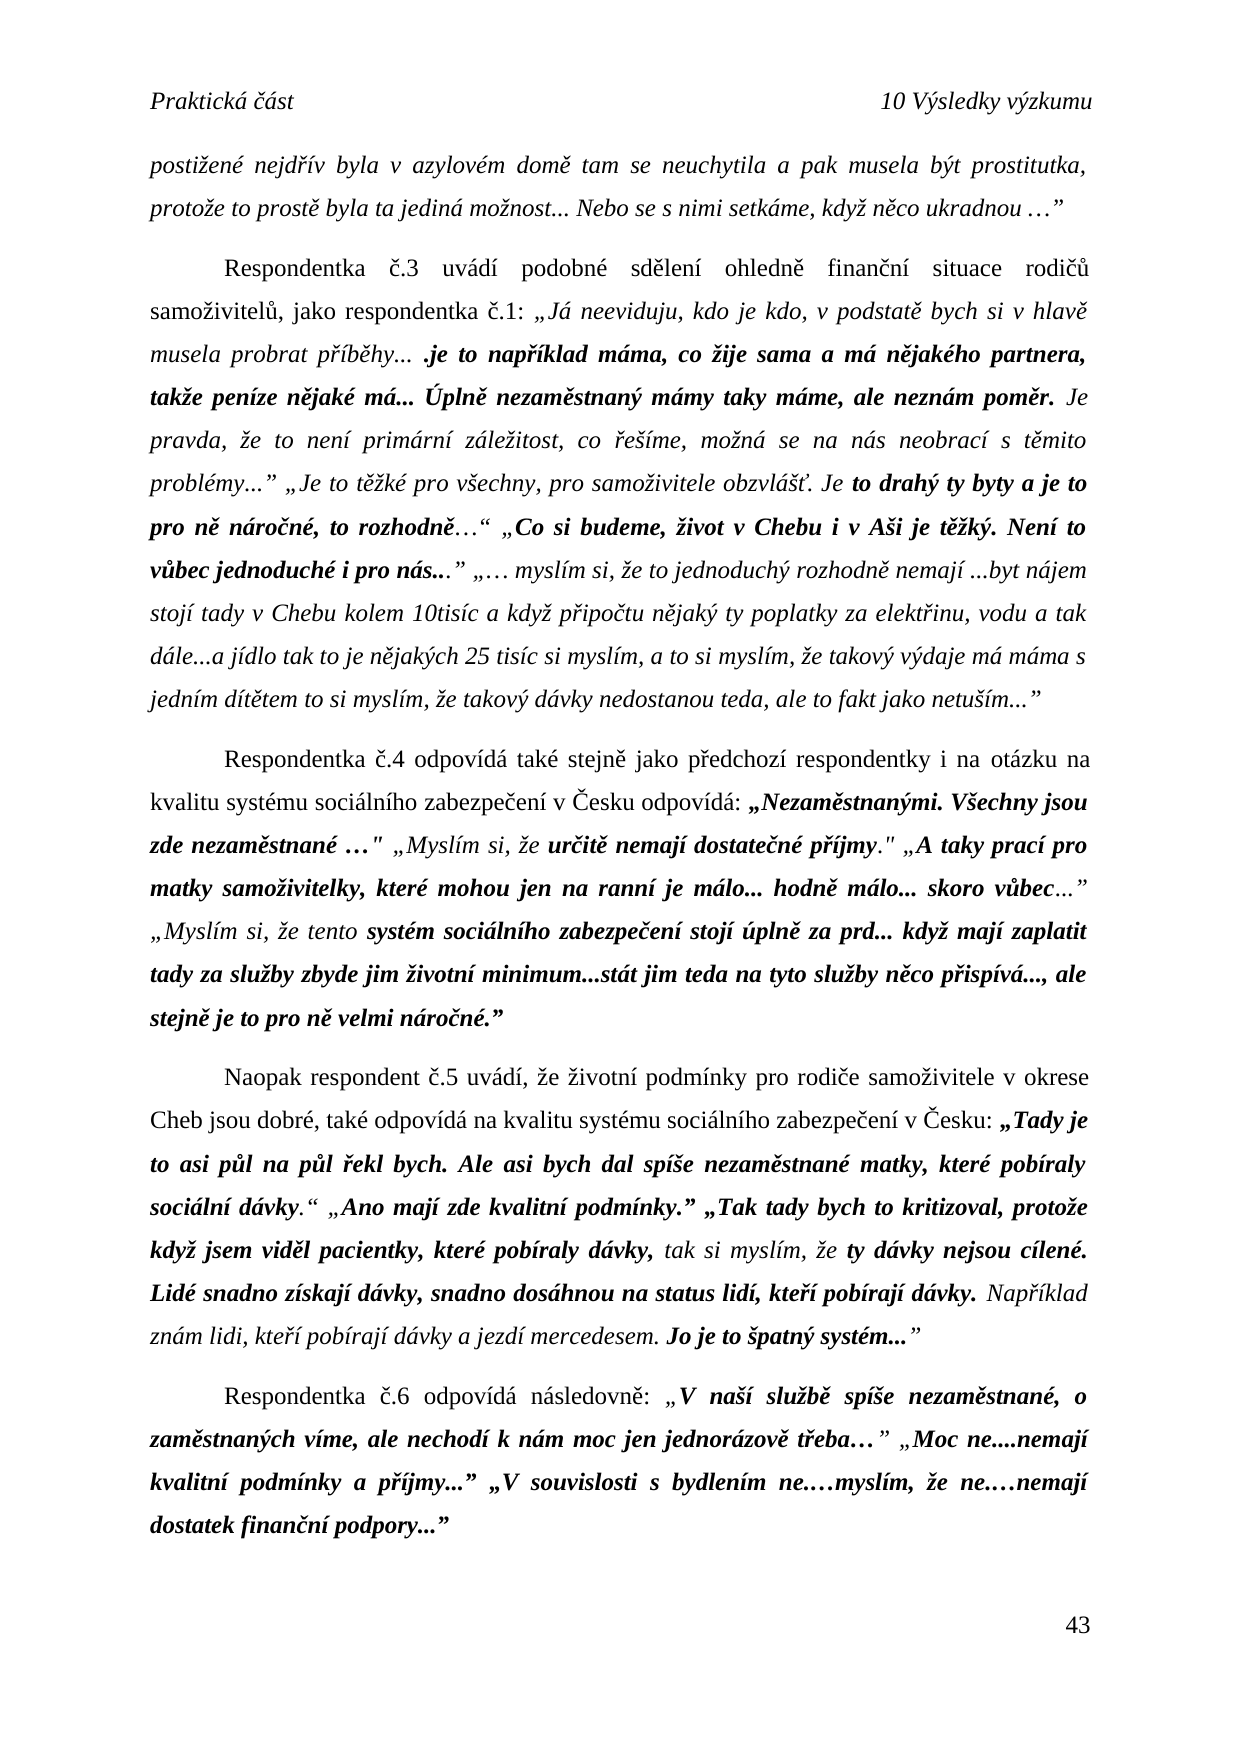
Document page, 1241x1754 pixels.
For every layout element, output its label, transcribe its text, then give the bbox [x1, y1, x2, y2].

text Respondentka č.6 odpovídá následovně: „V naší službě spíše nezaměstnané, o zaměstnaných víme, ale nechodí k nám moc jen jednorázově třeba…” „Moc ne....nemají kvalitní podmínky a příjmy...” „V souvislosti s bydlením ne.…myslím, že ne.…nemají dostatek finanční podpory...” [150, 1381, 1090, 1539]
text Respondentka č.3 uvádí podobné sdělení ohledně finanční situace rodičů samoživitelů, jako respondentka č.1: „Já neeviduju, kdo je kdo, v podstatě bych si v hlavě musela probrat příběhy... .je to například máma, co žije sama a má nějakého partnera, takže peníze nějaké má... Úplně nezaměstnaný mámy taky máme, ale neznám poměr. Je pravda, že to není primární záležitost, co řešíme, možná se na nás neobrací s těmito problémy...” „Je to těžké pro všechny, pro samoživitele obzvlášť. Je to drahý ty byty a je to pro ně náročné, to rozhodně…“ „Co si budeme, život v Chebu i v Aši je těžký. Není to vůbec jednoduché i pro nás...” „… myslím si, že to jednoduchý rozhodně nemají ...byt nájem stojí tady v Chebu kolem 10tisíc a když připočtu nějaký ty poplatky za elektřinu, vodu a tak dále...a jídlo tak to je nějakých 25 tisíc si myslím, a to si myslím, že takový výdaje má máma s jedním dítětem to si myslím, že takový dávky nedostanou teda, ale to fakt jako netuším...” [150, 253, 1090, 713]
text Naopak respondent č.5 uvádí, že životní podmínky pro rodiče samoživitele v okrese Cheb jsou dobré, také odpovídá na kvalitu systému sociálního zabezpečení v Česku: „Tady je to asi půl na půl řekl bych. Ale asi bych dal spíše nezaměstnané matky, které pobíraly sociální dávky.“ „Ano mají zde kvalitní podmínky.” „Tak tady bych to kritizoval, protože když jsem viděl pacientky, které pobíraly dávky, tak si myslím, že ty dávky nejsou cílené. Lidé snadno získají dávky, snadno dosáhnou na status lidí, kteří pobírají dávky. Například znám lidi, kteří pobírají dávky a jezdí mercedesem. Jo je to špatný systém...” [150, 1062, 1090, 1350]
text Respondentka č.4 odpovídá také stejně jako předchozí respondentky i na otázku na kvalitu systému sociálního zabezpečení v Česku odpovídá: „Nezaměstnanými. Všechny jsou zde nezaměstnané …" „Myslím si, že určitě nemají dostatečné příjmy." „A taky prací pro matky samoživitelky, které mohou jen na ranní je málo... hodně málo... skoro vůbec...” „Myslím si, že tento systém sociálního zabezpečení stojí úplně za prd... když mají zaplatit tady za služby zbyde jim životní minimum...stát jim teda na tyto služby něco přispívá..., ale stejně je to pro ně velmi náročné.” [150, 744, 1090, 1031]
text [150, 150, 1090, 222]
